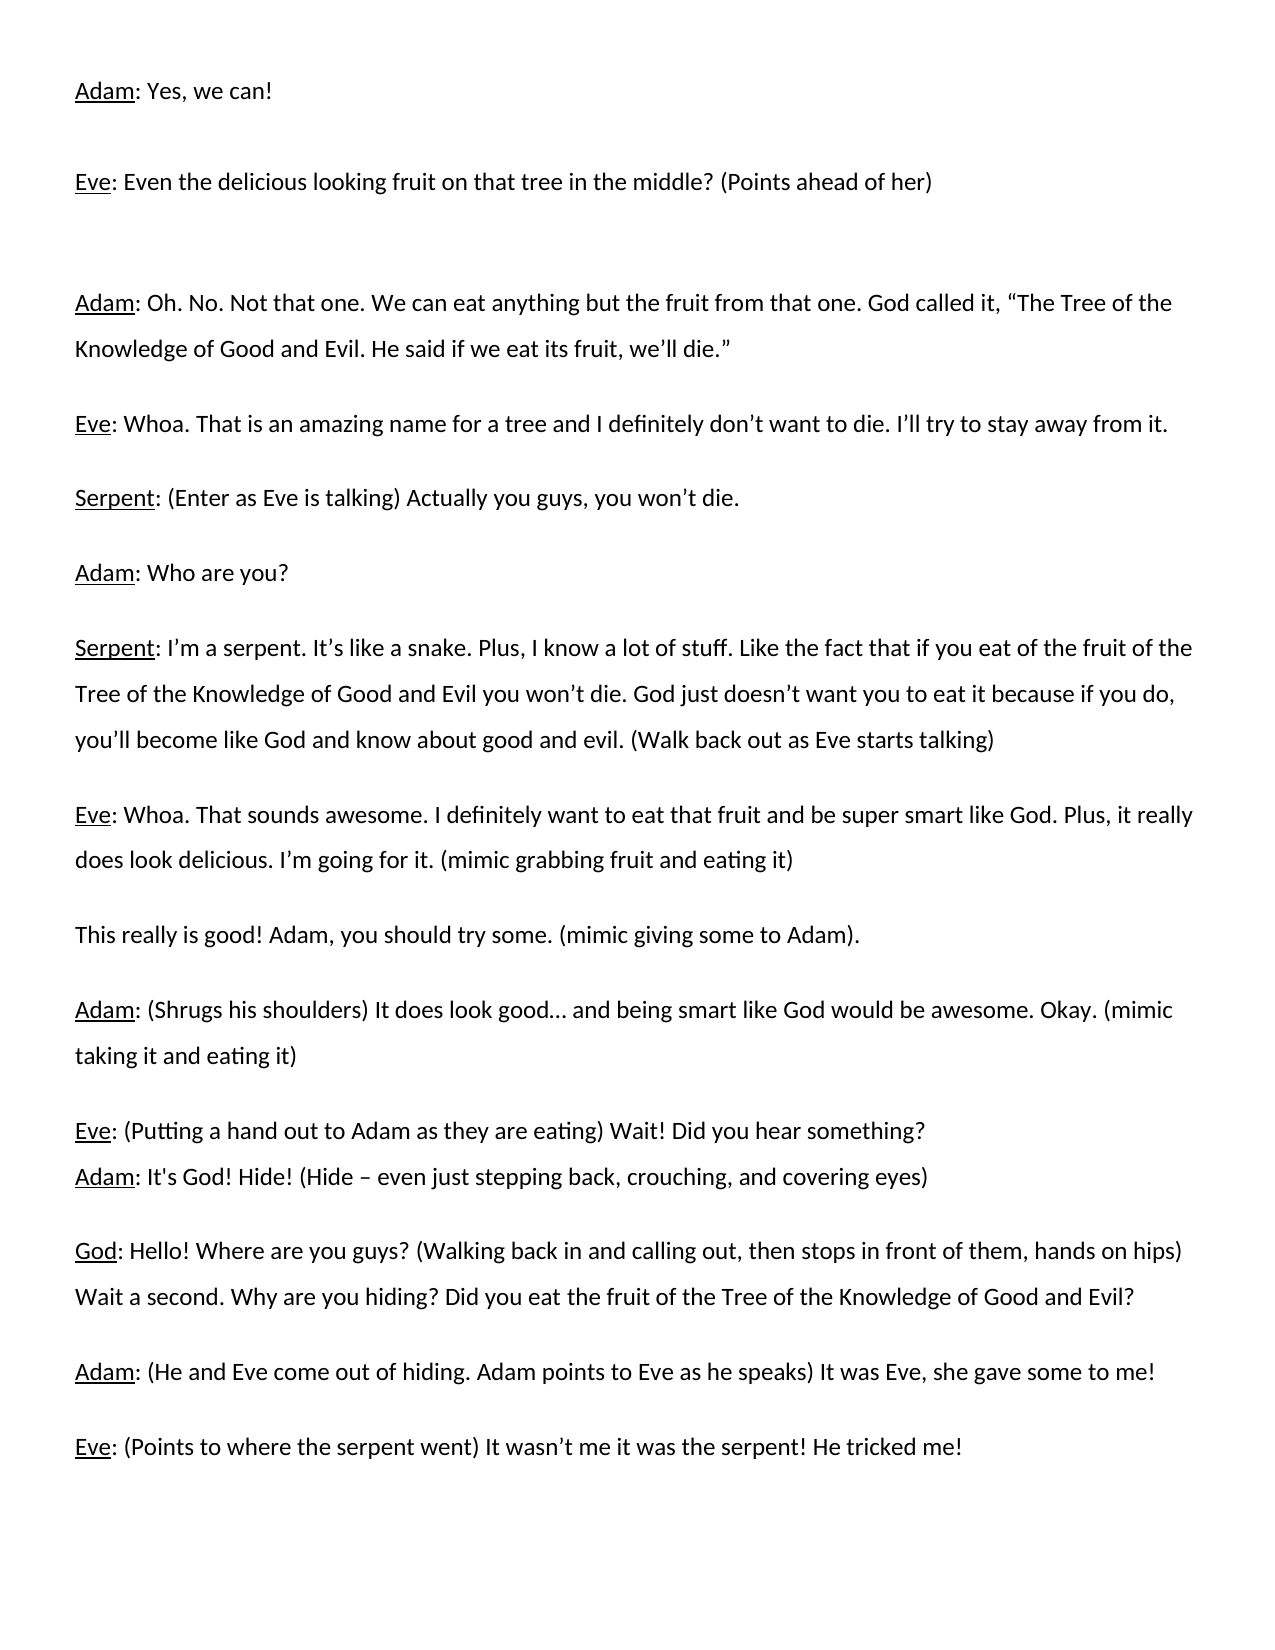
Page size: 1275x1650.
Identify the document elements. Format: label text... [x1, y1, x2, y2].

text Adam: Oh. No. Not that one. We can eat anything but the fruit from that one. God called it, “The Tree of the Knowledge of Good and Evil. He said if we eat its fruit, we’ll die.” [75, 241, 1200, 363]
text Eve: (Putting a hand out to Adam as they are eating) Wait! Did you hear something? Adam: It's God! Hide! (Hide – even just stepping back, crouching, and covering eyes) [75, 1115, 1200, 1191]
text Eve: Whoa. That is an amazing name for a tree and I definitely don’t want to die. I’ll try to stay away from it. [75, 408, 1200, 438]
text Adam: Yes, we can! Eve: Even the delicious looking fruit on that tree in the middle? (Points ahead of her) [75, 75, 1200, 197]
text Adam: (Shrugs his shoulders) It does look good… and being smart like God would be awesome. Okay. (mimic taking it and eating it) [75, 994, 1200, 1071]
text God: Hello! Where are you guys? (Walking back in and calling out, then stops in front of them, hands on hips) Wait a second. Why are you hiding? Did you eat the fruit of the Tree of the Knowledge of Good and Evil? [75, 1236, 1200, 1312]
text Adam: (He and Eve come out of hiding. Adam points to Eve as he speaks) It was Eve, she gave some to me! [75, 1356, 1200, 1387]
text This really is good! Adam, you should try some. (mimic giving some to Adam). [75, 919, 1200, 950]
text Serpent: (Enter as Eve is talking) Actually you guys, you won’t die. [75, 483, 1200, 513]
text Eve: Whoa. That sounds awesome. I definitely want to eat that fruit and be super smart like God. Plus, it really does look delicious. I’m going for it. (mimic grabbing fruit and eating it) [75, 799, 1200, 875]
text Eve: (Points to where the serpent went) It wasn’t me it was the serpent! He tricked me! [75, 1431, 1200, 1462]
text Adam: Who are you? [75, 557, 1200, 588]
text Serpent: I’m a serpent. It’s like a snake. Plus, I know a lot of stuff. Like the fact that if you eat of the fruit of the Tree of the Knowledge of Good and Evil you won’t die. God just doesn’t want you to eat it because if you do, you’ll become like God and know about good and evil. (Walk back out as Eve starts talking) [75, 632, 1200, 754]
